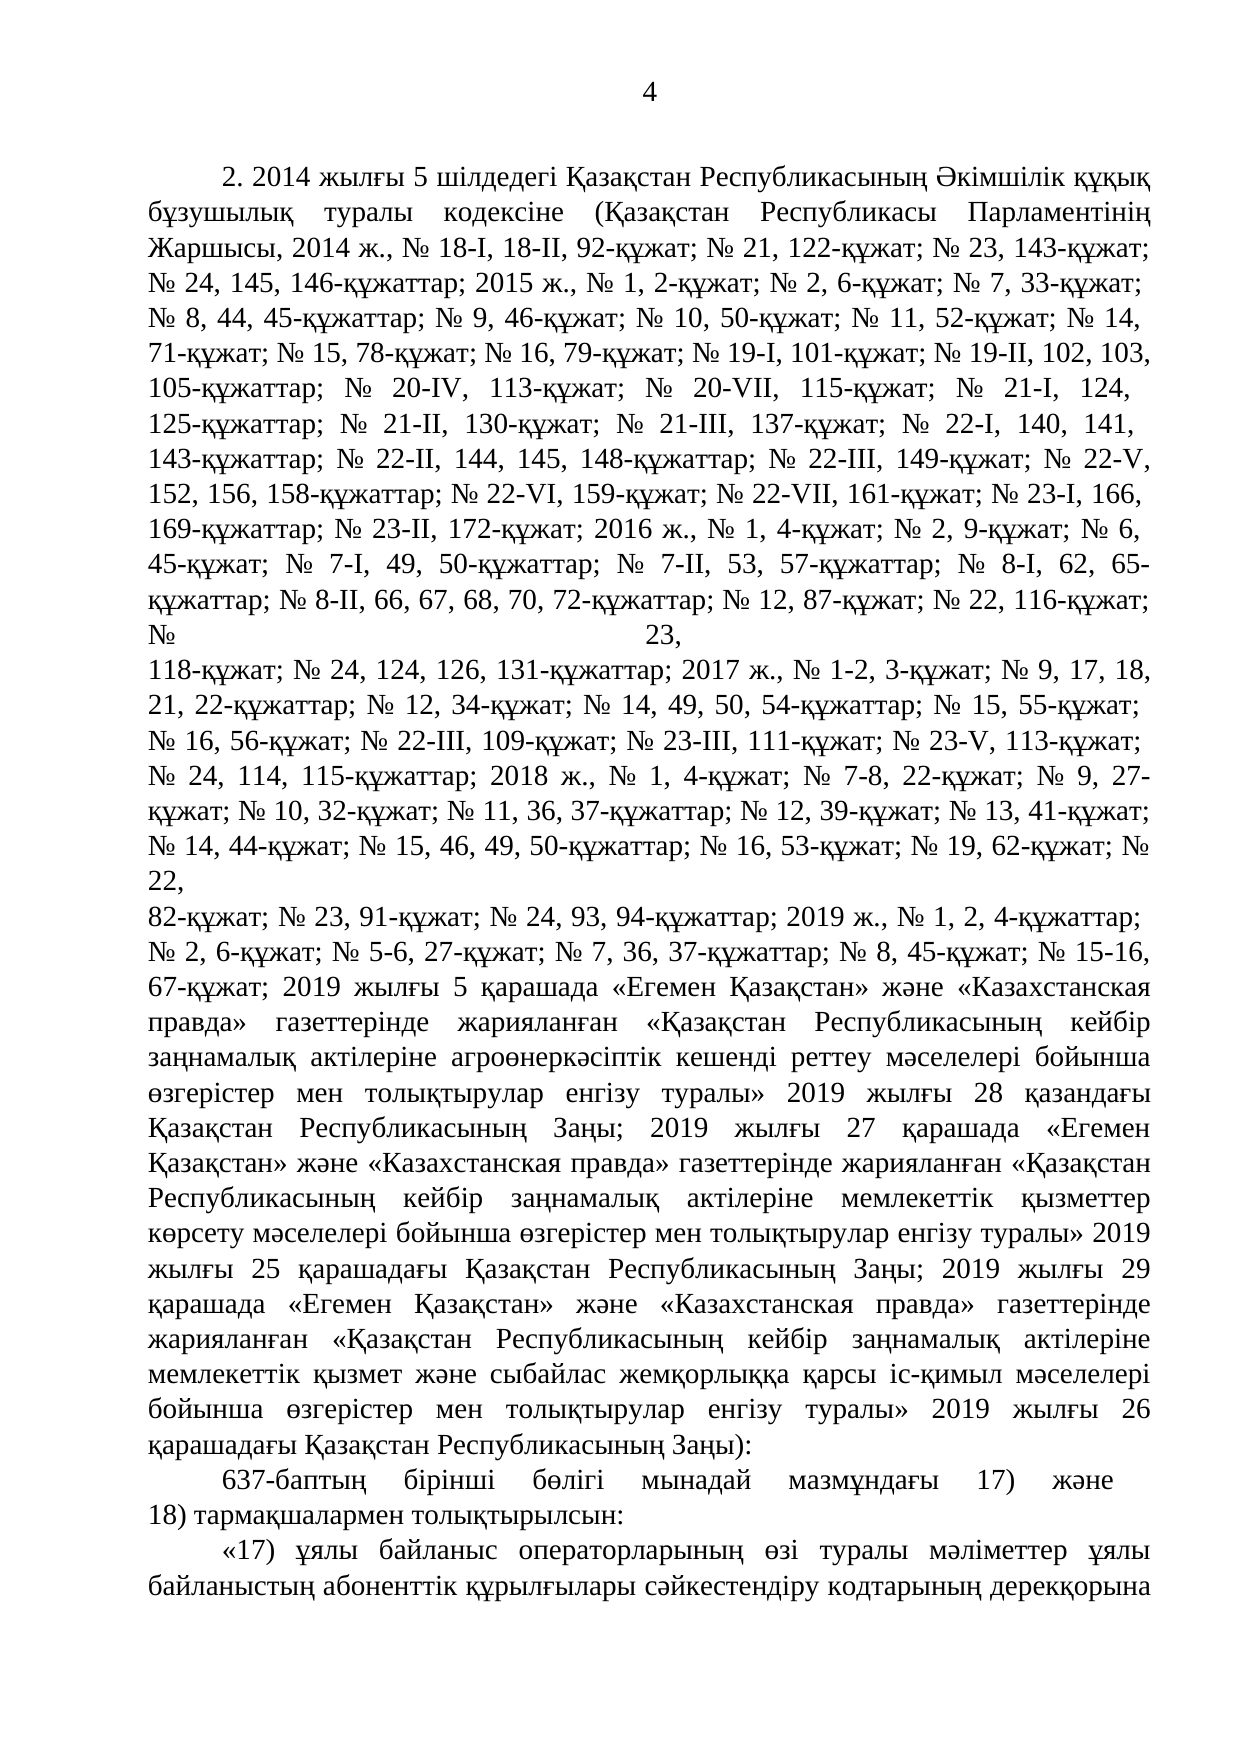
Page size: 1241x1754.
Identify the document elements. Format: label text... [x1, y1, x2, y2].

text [148, 1532, 1152, 1601]
text 637-баптың бірінші бөлігі мынадай мазмұндағы 17) және 18) тармақшалармен толықтырылсын: [148, 1462, 1152, 1531]
text 2. 2014 жылғы 5 шілдедегі Қазақстан Республикасының Әкімшілік құқық бұзушылық туралы кодексіне (Қазақстан Республикасы Парламентінің Жаршысы, 2014 ж., № 18-I, 18-II, 92-құжат; № 21, 122-құжат; № 23, 143-құжат; № 24, 145, 146-құжаттар; 2015 ж., № 1, 2-құжат; № 2, 6-құжат; № 7, 33-құжат; № 8, 44, 45-құжаттар; № 9, 46-құжат; № 10, 50-құжат; № 11, 52-құжат; № 14, 71-құжат; № 15, 78-құжат; № 16, 79-құжат; № 19-I, 101-құжат; № 19-II, 102, 103, 105-құжаттар; № 20-IV, 113-құжат; № 20-VII, 115-құжат; № 21-I, 124, 125-құжаттар; № 21-II, 130-құжат; № 21-III, 137-құжат; № 22-I, 140, 141, 143-құжаттар; № 22-II, 144, 145, 148-құжаттар; № 22-III, 149-құжат; № 22-V, 152, 156, 158-құжаттар; № 22-VI, 159-құжат; № 22-VII, 161-құжат; № 23-I, 166, 169-құжаттар; № 23-II, 172-құжат; 2016 ж., № 1, 4-құжат; № 2, 9-құжат; № 6, 45-құжат; № 7-I, 49, 50-құжаттар; № 7-II, 53, 57-құжаттар; № 8-I, 62, 65-құжаттар; № 8-II, 66, 67, 68, 70, 72-құжаттар; № 12, 87-құжат; № 22, 116-құжат; № 23, 118-құжат; № 24, 124, 126, 131-құжаттар; 2017 ж., № 1-2, 3-құжат; № 9, 17, 18, 21, 22-құжаттар; № 12, 34-құжат; № 14, 49, 50, 54-құжаттар; № 15, 55-құжат; № 16, 56-құжат; № 22-III, 109-құжат; № 23-III, 111-құжат; № 23-V, 113-құжат; № 24, 114, 115-құжаттар; 2018 ж., № 1, 4-құжат; № 7-8, 22-құжат; № 9, 27-құжат; № 10, 32-құжат; № 11, 36, 37-құжаттар; № 12, 39-құжат; № 13, 41-құжат; № 14, 44-құжат; № 15, 46, 49, 50-құжаттар; № 16, 53-құжат; № 19, 62-құжат; № 22, 82-құжат; № 23, 91-құжат; № 24, 93, 94-құжаттар; 2019 ж., № 1, 2, 4-құжаттар; № 2, 6-құжат; № 5-6, 27-құжат; № 7, 36, 37-құжаттар; № 8, 45-құжат; № 15-16, 67-құжат; 2019 жылғы 5 қарашада «Егемен Қазақстан» және «Казахстанская правда» газеттерінде жарияланған «Қазақстан Республикасының кейбір заңнамалық актілеріне агроөнеркәсіптік кешенді реттеу мәселелері бойынша өзгерістер мен толықтырулар енгізу туралы» 2019 жылғы 28 қазандағы Қазақстан Республикасының Заңы; 2019 жылғы 27 қарашада «Егемен Қазақстан» және «Казахстанская правда» газеттерінде жарияланған «Қазақстан Республикасының кейбір заңнамалық актілеріне мемлекеттік қызметтер көрсету мәселелері бойынша өзгерістер мен толықтырулар енгізу туралы» 2019 жылғы 25 қарашадағы Қазақстан Республикасының Заңы; 2019 жылғы 29 қарашада «Егемен Қазақстан» және «Казахстанская правда» газеттерінде жарияланған «Қазақстан Республикасының кейбір заңнамалық актілеріне мемлекеттік қызмет және сыбайлас жемқорлыққа қарсы іс-қимыл мәселелері бойынша өзгерістер мен толықтырулар енгізу туралы» 2019 жылғы 26 қарашадағы Қазақстан Республикасының Заңы): [148, 159, 1152, 1460]
